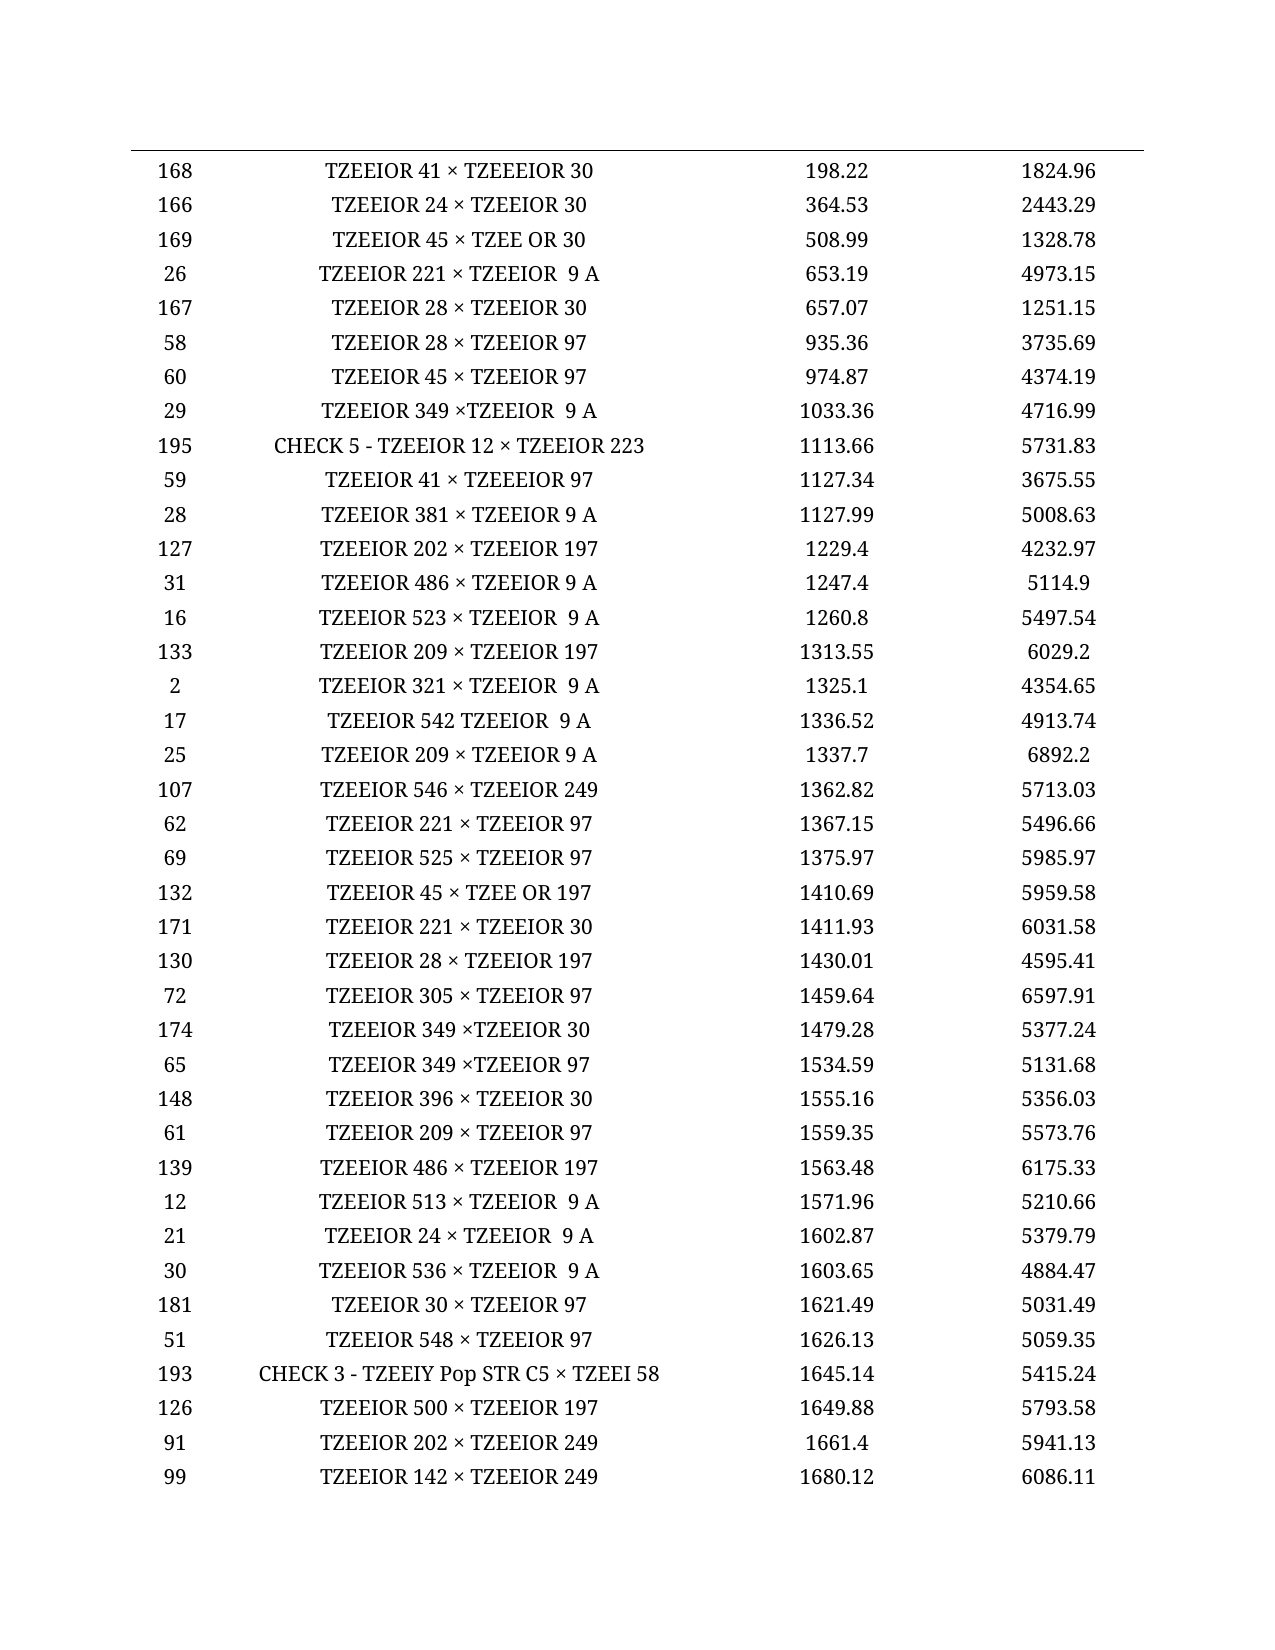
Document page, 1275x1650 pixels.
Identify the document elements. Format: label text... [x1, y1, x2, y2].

table_cell 3675.55 [974, 459, 1144, 494]
table_cell 127 [131, 528, 218, 562]
table_cell TZEEIOR 513 × TZEEIOR 9 A [219, 1181, 700, 1216]
table_cell 4884.47 [974, 1250, 1144, 1284]
table_cell 1127.34 [700, 459, 974, 494]
table_cell 5497.54 [974, 597, 1144, 631]
table_cell TZEEIOR 349 ×TZEEIOR 97 [219, 1044, 700, 1078]
table_cell 5415.24 [974, 1353, 1144, 1387]
table_cell 168 [131, 151, 218, 184]
table_cell TZEEIOR 221 × TZEEIOR 97 [219, 803, 700, 837]
table_cell 1571.96 [700, 1181, 974, 1216]
table_cell 6597.91 [974, 975, 1144, 1009]
table_cell 5573.76 [974, 1113, 1144, 1147]
table_cell 1325.1 [700, 666, 974, 700]
table_cell 1645.14 [700, 1353, 974, 1387]
table_cell 5731.83 [974, 425, 1144, 459]
table_cell 59 [131, 459, 218, 494]
table_cell 1680.12 [700, 1456, 974, 1491]
table_cell 5713.03 [974, 769, 1144, 803]
table_cell TZEEIOR 486 × TZEEIOR 197 [219, 1147, 700, 1181]
table_cell 5031.49 [974, 1284, 1144, 1319]
table_cell 148 [131, 1078, 218, 1112]
table_cell 21 [131, 1216, 218, 1250]
table_cell 28 [131, 494, 218, 528]
table_cell TZEEIOR 523 × TZEEIOR 9 A [219, 597, 700, 631]
table_cell 166 [131, 184, 218, 219]
table_cell TZEEIOR 41 × TZEEEIOR 30 [219, 151, 700, 184]
table_cell 16 [131, 597, 218, 631]
table_cell TZEEIOR 24 × TZEEIOR 30 [219, 184, 700, 219]
table_cell 29 [131, 391, 218, 425]
table_cell 139 [131, 1147, 218, 1181]
table_cell 6031.58 [974, 906, 1144, 941]
table_cell 5114.9 [974, 563, 1144, 597]
table_cell TZEEIOR 221 × TZEEIOR 30 [219, 906, 700, 941]
table_cell 1247.4 [700, 563, 974, 597]
table_cell 2443.29 [974, 184, 1144, 219]
table_cell 130 [131, 941, 218, 975]
table_cell 1411.93 [700, 906, 974, 941]
table_cell TZEEIOR 381 × TZEEIOR 9 A [219, 494, 700, 528]
table_cell TZEEIOR 45 × TZEE OR 197 [219, 872, 700, 906]
table_cell 4354.65 [974, 666, 1144, 700]
table_cell 133 [131, 631, 218, 666]
table_cell 60 [131, 356, 218, 391]
table_cell 169 [131, 219, 218, 253]
table_cell TZEEIOR 321 × TZEEIOR 9 A [219, 666, 700, 700]
table_cell TZEEIOR 202 × TZEEIOR 197 [219, 528, 700, 562]
table_cell TZEEIOR 28 × TZEEIOR 30 [219, 288, 700, 322]
table_cell TZEEIOR 142 × TZEEIOR 249 [219, 1456, 700, 1491]
table_cell 1260.8 [700, 597, 974, 631]
table_cell 72 [131, 975, 218, 1009]
table_cell 1229.4 [700, 528, 974, 562]
table_cell 4232.97 [974, 528, 1144, 562]
table_cell 1367.15 [700, 803, 974, 837]
table_cell 1337.7 [700, 734, 974, 769]
table_cell 91 [131, 1422, 218, 1456]
table_cell 3735.69 [974, 322, 1144, 356]
table_cell 126 [131, 1388, 218, 1422]
table_cell TZEEIOR 525 × TZEEIOR 97 [219, 838, 700, 872]
table_cell 1626.13 [700, 1319, 974, 1353]
table_cell 6086.11 [974, 1456, 1144, 1491]
table_cell 181 [131, 1284, 218, 1319]
table_cell TZEEIOR 209 × TZEEIOR 97 [219, 1113, 700, 1147]
table_cell 6892.2 [974, 734, 1144, 769]
table_cell TZEEIOR 45 × TZEE OR 30 [219, 219, 700, 253]
table_cell 1649.88 [700, 1388, 974, 1422]
table_cell TZEEIOR 209 × TZEEIOR 197 [219, 631, 700, 666]
table_cell 30 [131, 1250, 218, 1284]
table_cell TZEEIOR 536 × TZEEIOR 9 A [219, 1250, 700, 1284]
table_cell 31 [131, 563, 218, 597]
table_cell 1336.52 [700, 700, 974, 734]
table_cell 1375.97 [700, 838, 974, 872]
table_cell 364.53 [700, 184, 974, 219]
table_cell CHECK 3 - TZEEIY Pop STR C5 × TZEEI 58 [219, 1353, 700, 1387]
table_cell 1033.36 [700, 391, 974, 425]
table_cell 4716.99 [974, 391, 1144, 425]
table_cell 12 [131, 1181, 218, 1216]
table_cell 1127.99 [700, 494, 974, 528]
table_cell 193 [131, 1353, 218, 1387]
table_cell 5985.97 [974, 838, 1144, 872]
table_cell 1661.4 [700, 1422, 974, 1456]
table_cell 1563.48 [700, 1147, 974, 1181]
table_cell 1459.64 [700, 975, 974, 1009]
table_cell 5059.35 [974, 1319, 1144, 1353]
table_cell 99 [131, 1456, 218, 1491]
table_cell 174 [131, 1009, 218, 1044]
table_cell 4374.19 [974, 356, 1144, 391]
table_cell 132 [131, 872, 218, 906]
table_cell TZEEIOR 28 × TZEEIOR 97 [219, 322, 700, 356]
table_cell 1362.82 [700, 769, 974, 803]
table_cell 1328.78 [974, 219, 1144, 253]
table_cell TZEEIOR 24 × TZEEIOR 9 A [219, 1216, 700, 1250]
table_cell TZEEIOR 305 × TZEEIOR 97 [219, 975, 700, 1009]
table_cell 5356.03 [974, 1078, 1144, 1112]
table_cell TZEEIOR 396 × TZEEIOR 30 [219, 1078, 700, 1112]
table_cell 1251.15 [974, 288, 1144, 322]
table_cell 58 [131, 322, 218, 356]
table_cell 5793.58 [974, 1388, 1144, 1422]
table_cell 6029.2 [974, 631, 1144, 666]
table_cell 61 [131, 1113, 218, 1147]
table_cell 4973.15 [974, 253, 1144, 287]
table_cell 4913.74 [974, 700, 1144, 734]
table_cell TZEEIOR 486 × TZEEIOR 9 A [219, 563, 700, 597]
table_cell 17 [131, 700, 218, 734]
table_cell TZEEIOR 349 ×TZEEIOR 9 A [219, 391, 700, 425]
table_cell 1313.55 [700, 631, 974, 666]
table_cell 657.07 [700, 288, 974, 322]
table_cell 5959.58 [974, 872, 1144, 906]
table_cell 1479.28 [700, 1009, 974, 1044]
table_cell TZEEIOR 542 TZEEIOR 9 A [219, 700, 700, 734]
table_cell 1621.49 [700, 1284, 974, 1319]
table_cell TZEEIOR 28 × TZEEIOR 197 [219, 941, 700, 975]
table_cell 4595.41 [974, 941, 1144, 975]
table_cell 1430.01 [700, 941, 974, 975]
table_cell 2 [131, 666, 218, 700]
table_cell 1113.66 [700, 425, 974, 459]
table_cell 5379.79 [974, 1216, 1144, 1250]
table_cell 25 [131, 734, 218, 769]
table_cell CHECK 5 - TZEEIOR 12 × TZEEIOR 223 [219, 425, 700, 459]
table_cell 1602.87 [700, 1216, 974, 1250]
table_cell 62 [131, 803, 218, 837]
table_cell 5496.66 [974, 803, 1144, 837]
table_cell 508.99 [700, 219, 974, 253]
table_cell 26 [131, 253, 218, 287]
table_cell TZEEIOR 546 × TZEEIOR 249 [219, 769, 700, 803]
table_cell 167 [131, 288, 218, 322]
table_cell TZEEIOR 41 × TZEEEIOR 97 [219, 459, 700, 494]
table_cell 198.22 [700, 151, 974, 184]
table_cell 974.87 [700, 356, 974, 391]
table_cell 1559.35 [700, 1113, 974, 1147]
table_cell 1555.16 [700, 1078, 974, 1112]
table_cell 1824.96 [974, 151, 1144, 184]
table_cell 65 [131, 1044, 218, 1078]
table_cell TZEEIOR 45 × TZEEIOR 97 [219, 356, 700, 391]
table_cell 5008.63 [974, 494, 1144, 528]
table_cell 5210.66 [974, 1181, 1144, 1216]
table_cell 5377.24 [974, 1009, 1144, 1044]
table_cell 107 [131, 769, 218, 803]
table_cell 51 [131, 1319, 218, 1353]
table_cell 195 [131, 425, 218, 459]
table_cell 5131.68 [974, 1044, 1144, 1078]
table_cell 1603.65 [700, 1250, 974, 1284]
table_cell TZEEIOR 202 × TZEEIOR 249 [219, 1422, 700, 1456]
table_cell TZEEIOR 209 × TZEEIOR 9 A [219, 734, 700, 769]
table_cell TZEEIOR 500 × TZEEIOR 197 [219, 1388, 700, 1422]
table_cell TZEEIOR 349 ×TZEEIOR 30 [219, 1009, 700, 1044]
table_cell TZEEIOR 221 × TZEEIOR 9 A [219, 253, 700, 287]
table_cell TZEEIOR 548 × TZEEIOR 97 [219, 1319, 700, 1353]
table_cell 653.19 [700, 253, 974, 287]
table_cell 171 [131, 906, 218, 941]
table_cell 5941.13 [974, 1422, 1144, 1456]
table_cell TZEEIOR 30 × TZEEIOR 97 [219, 1284, 700, 1319]
table_cell 1410.69 [700, 872, 974, 906]
table_cell 69 [131, 838, 218, 872]
table_cell 1534.59 [700, 1044, 974, 1078]
table_cell 935.36 [700, 322, 974, 356]
table_cell 6175.33 [974, 1147, 1144, 1181]
